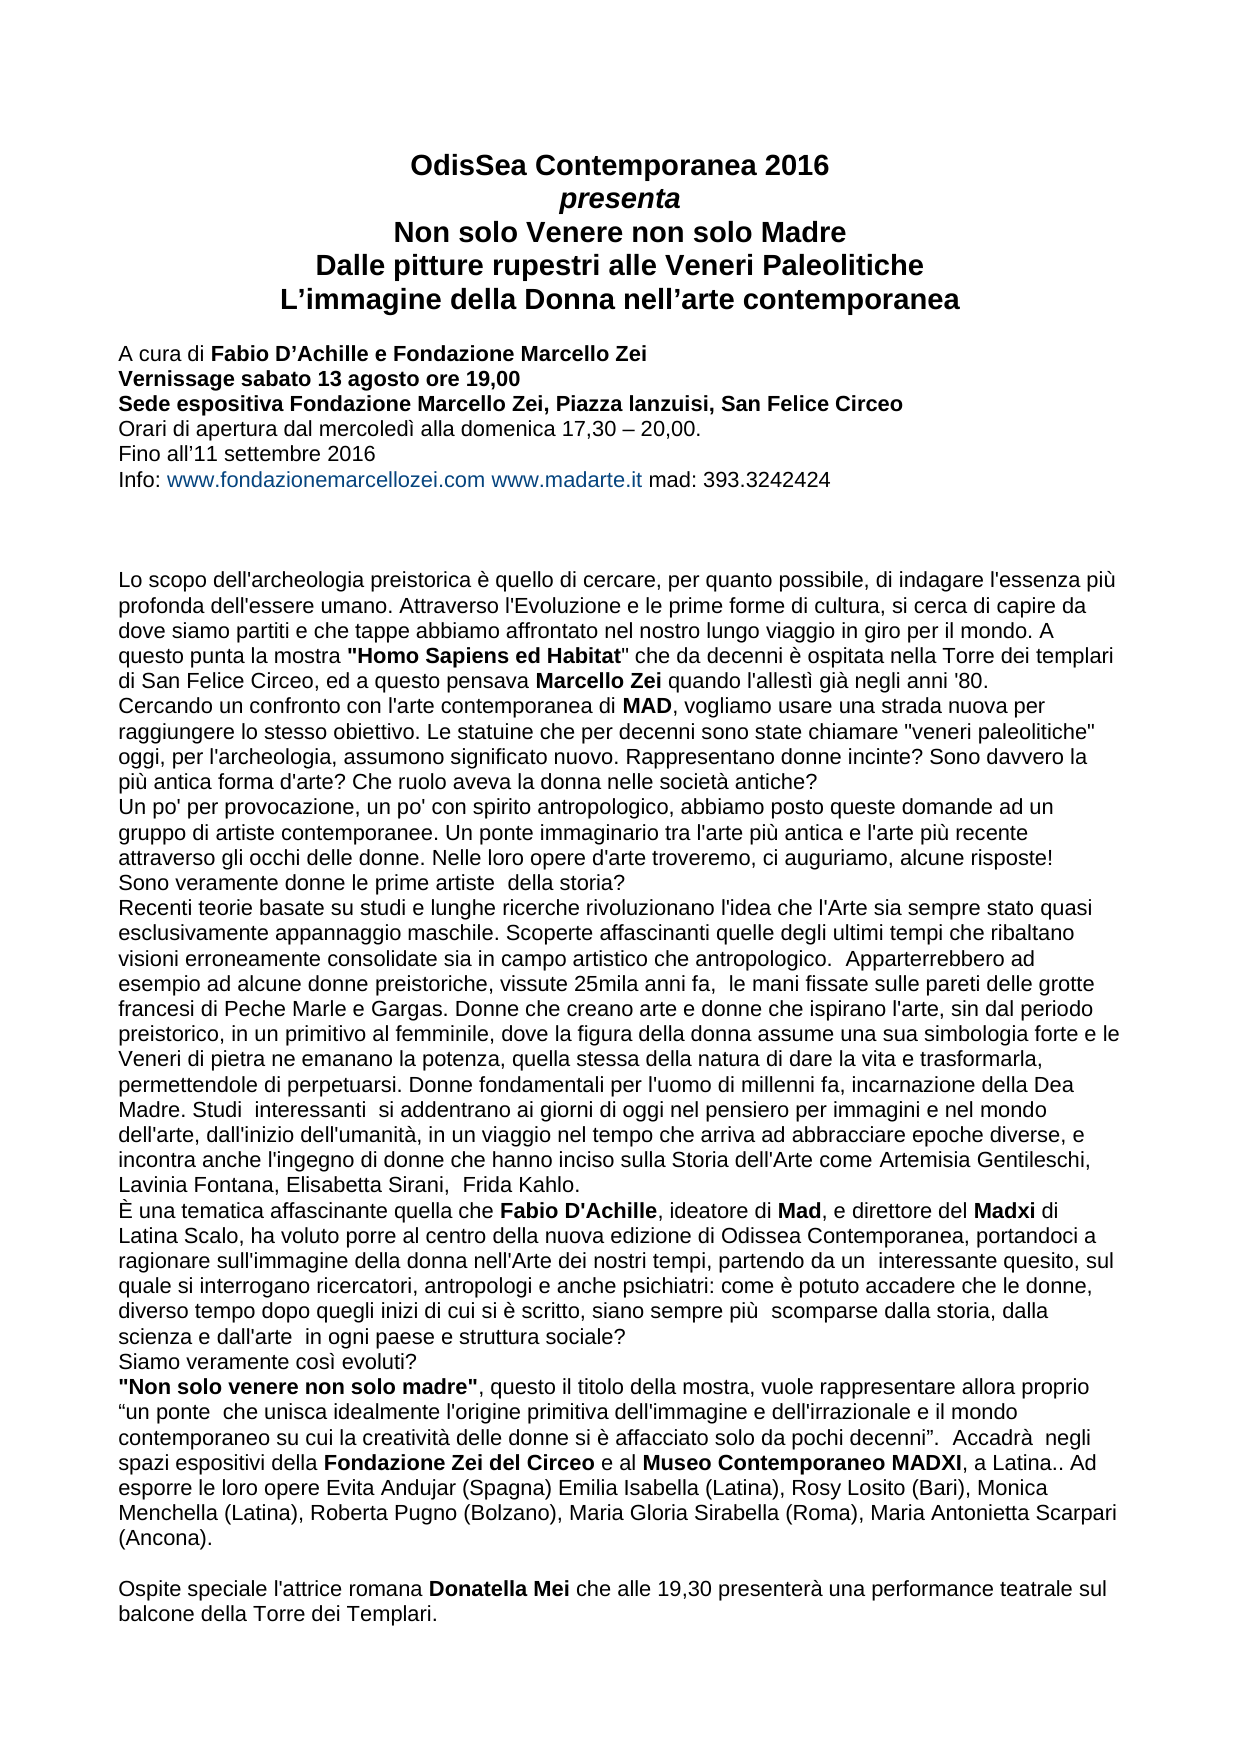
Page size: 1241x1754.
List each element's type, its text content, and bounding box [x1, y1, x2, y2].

text OdisSea Contemporanea 2016 [118, 148, 1122, 181]
text Lo scopo dell'archeologia preistorica è quello di cercare, per quanto possibile, di indagare l'essenza più profonda dell'essere umano. Attraverso l'Evoluzione e le prime forme di cultura, si cerca di capire da dove siamo partiti e che tappe abbiamo affrontato nel nostro lungo viaggio in giro per il mondo. A questo punta la mostra "Homo Sapiens ed Habitat" che da decenni è ospitata nella Torre dei templari di San Felice Circeo, ed a questo pensava Marcello Zei quando l'allestì già negli anni '80. Cercando un confronto con l'arte contemporanea di MAD, vogliamo usare una strada nuova per raggiungere lo stesso obiettivo. Le statuine che per decenni sono state chiamare "veneri paleolitiche" oggi, per l'archeologia, assumono significato nuovo. Rappresentano donne incinte? Sono davvero la più antica forma d'arte? Che ruolo aveva la donna nelle società antiche? Un po' per provocazione, un po' con spirito antropologico, abbiamo posto queste domande ad un gruppo di artiste contemporanee. Un ponte immaginario tra l'arte più antica e l'arte più recente attraverso gli occhi delle donne. Nelle loro opere d'arte troveremo, ci auguriamo, alcune risposte! [118, 567, 1122, 870]
text Info: www.fondazionemarcellozei.com www.madarte.it mad: 393.3242424 [118, 467, 1122, 492]
text "Non solo venere non solo madre", questo il titolo della mostra, vuole rappresentare allora proprio “un ponte che unisca idealmente l'origine primitiva dell'immagine e dell'irrazionale e il mondo contemporaneo su cui la creatività delle donne si è affacciato solo da pochi decenni”. Accadrà negli spazi espositivi della Fondazione Zei del Circeo e al Museo Contemporaneo MADXI, a Latina.. Ad esporre le loro opere Evita Andujar (Spagna) Emilia Isabella (Latina), Rosy Losito (Bari), Monica Menchella (Latina), Roberta Pugno (Bolzano), Maria Gloria Sirabella (Roma), Maria Antonietta Scarpari (Ancona). [118, 1374, 1122, 1551]
text Fino all’11 settembre 2016 [118, 441, 1122, 467]
text presenta [118, 181, 1122, 215]
text L’immagine della Donna nell’arte contemporanea [118, 282, 1122, 315]
text Dalle pitture rupestri alle Veneri Paleolitiche [118, 248, 1122, 282]
text Vernissage sabato 13 agosto ore 19,00 [118, 366, 1122, 391]
text Siamo veramente così evoluti? [118, 1349, 1122, 1374]
text Non solo Venere non solo Madre [118, 215, 1122, 248]
text Ospite speciale l'attrice romana Donatella Mei che alle 19,30 presenterà una performance teatrale sul balcone della Torre dei Templari. [118, 1576, 1122, 1626]
text Recenti teorie basate su studi e lunghe ricerche rivoluzionano l'idea che l'Arte sia sempre stato quasi esclusivamente appannaggio maschile. Scoperte affascinanti quelle degli ultimi tempi che ribaltano visioni erroneamente consolidate sia in campo artistico che antropologico. Apparterrebbero ad esempio ad alcune donne preistoriche, vissute 25mila anni fa, le mani fissate sulle pareti delle grotte francesi di Peche Marle e Gargas. Donne che creano arte e donne che ispirano l'arte, sin dal periodo preistorico, in un primitivo al femminile, dove la figura della donna assume una sua simbologia forte e le Veneri di pietra ne emanano la potenza, quella stessa della natura di dare la vita e trasformarla, permettendole di perpetuarsi. Donne fondamentali per l'uomo di millenni fa, incarnazione della Dea Madre. Studi interessanti si addentrano ai giorni di oggi nel pensiero per immagini e nel mondo dell'arte, dall'inizio dell'umanità, in un viaggio nel tempo che arriva ad abbracciare epoche diverse, e incontra anche l'ingegno di donne che hanno inciso sulla Storia dell'Arte come Artemisia Gentileschi, Lavinia Fontana, Elisabetta Sirani, Frida Kahlo. [118, 895, 1122, 1198]
text Orari di apertura dal mercoledì alla domenica 17,30 – 20,00. [118, 416, 1122, 441]
text Sono veramente donne le prime artiste della storia? [118, 870, 1122, 895]
text È una tematica affascinante quella che Fabio D'Achille, ideatore di Mad, e direttore del Madxi di Latina Scalo, ha voluto porre al centro della nuova edizione di Odissea Contemporanea, portandoci a ragionare sull'immagine della donna nell'Arte dei nostri tempi, partendo da un interessante quesito, sul quale si interrogano ricercatori, antropologi e anche psichiatri: come è potuto accadere che le donne, diverso tempo dopo quegli inizi di cui si è scritto, siano sempre più scomparse dalla storia, dalla scienza e dall'arte in ogni paese e struttura sociale? [118, 1198, 1122, 1349]
text A cura di Fabio D’Achille e Fondazione Marcello Zei [118, 341, 1122, 366]
text Sede espositiva Fondazione Marcello Zei, Piazza lanzuisi, San Felice Circeo [118, 391, 1122, 416]
